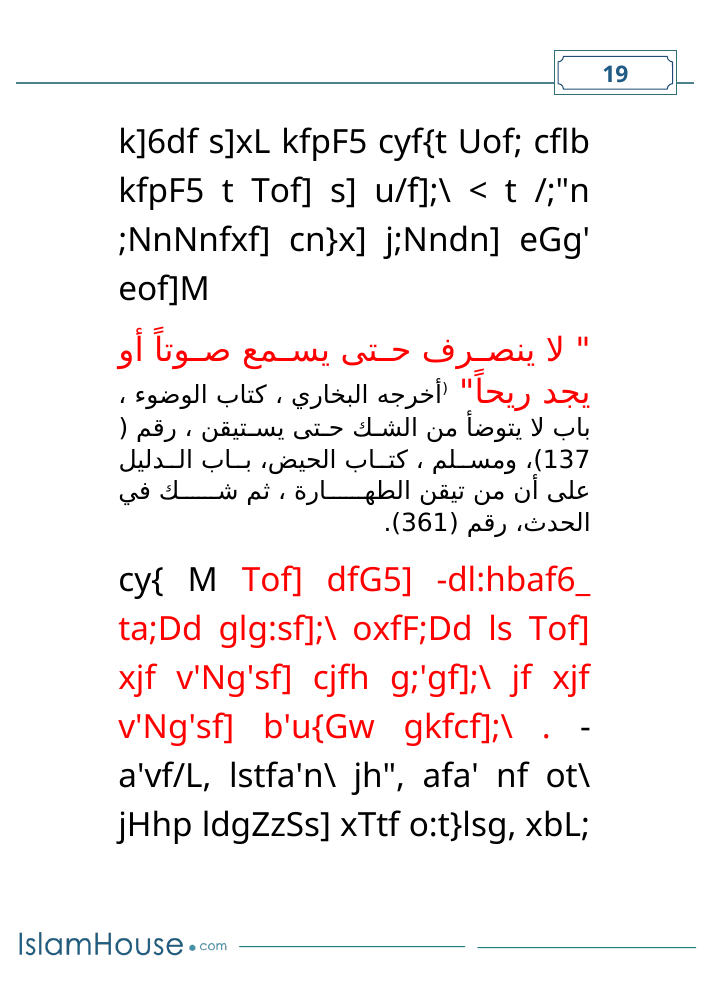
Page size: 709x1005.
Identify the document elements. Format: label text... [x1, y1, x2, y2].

picture [471, 929, 697, 962]
text " لا ينصرف حتى يسمع صوتاً أو يجد ريحاً" (أخرجه البخاري ، كتاب الوضوء ، باب لا يتوضأ من الشك حتى يستيقن ، رقم (137)، ومسلم ، كتاب الحيض، باب الدليل على أن من تيقن الطهارة ، ثم شك في الحدث، رقم (361). [118, 331, 591, 537]
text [118, 118, 591, 310]
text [118, 556, 591, 846]
picture [12, 928, 466, 961]
